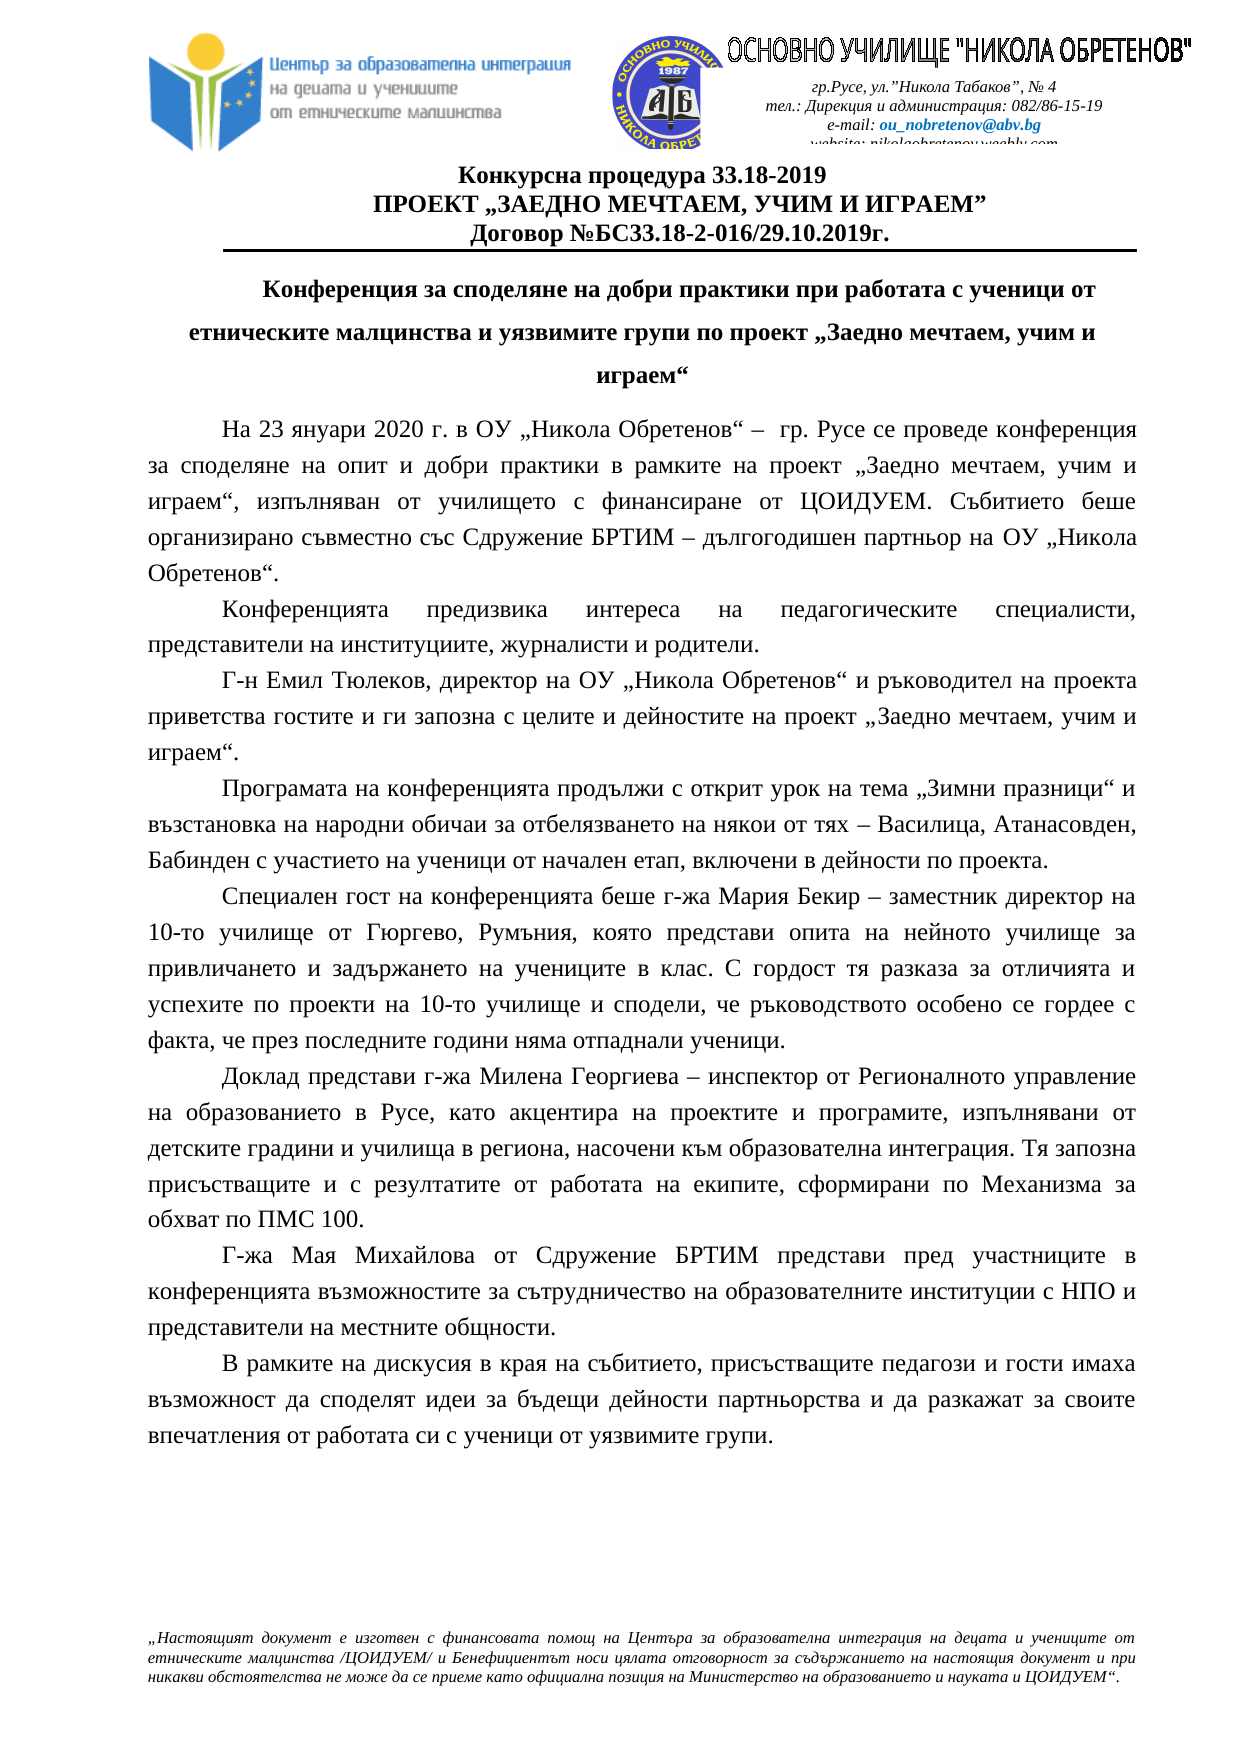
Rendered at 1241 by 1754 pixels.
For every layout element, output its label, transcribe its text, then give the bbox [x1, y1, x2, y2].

text Конференцията предизвика интереса на педагогическите специалисти, представители на институциите, журналисти и родители. [148, 594, 1137, 658]
text Г-жа Мая Михайлова от Сдружение БРТИМ представи пред участниците в конференцията възможностите за сътрудничество на образователните институции с НПО и представители на местните общности. [148, 1241, 1137, 1341]
text Програмата на конференцията продължи с открит урок на тема „Зимни празници“ и възстановка на народни обичаи за отбелязването на някои от тях – Василица, Атанасовден, Бабинден с участието на ученици от начален етап, включени в дейности по проекта. [148, 773, 1137, 874]
text В рамките на дискусия в края на събитието, присъстващите педагози и гости имаха възможност да споделят идеи за бъдещи дейности партньорства и да разкажат за своите впечатления от работата си с ученици от уязвимите групи. [148, 1348, 1137, 1449]
text Г-н Емил Тюлеков, директор на ОУ „Никола Обретенов“ и ръководител на проекта приветства гостите и ги запозна с целите и дейностите на проект „Заедно мечтаем, учим и играем“. [148, 666, 1137, 766]
text Доклад представи г-жа Милена Георгиева – инспектор от Регионалното управление на образованието в Русе, като акцентира на проектите и програмите, изпълнявани от детските градини и училища в региона, насочени към образователна интеграция. Тя запозна присъстващите и с резултатите от работата на екипите, сформирани по Механизма за обхват по ПМС 100. [148, 1061, 1137, 1233]
text Специален гост на конференцията беше г-жа Мария Бекир – заместник директор на 10-то училище от Гюргево, Румъния, която представи опита на нейното училище за привличането и задържането на учениците в клас. С гордост тя разказа за отличията и успехите по проекти на 10-то училище и сподели, че ръководството особено се гордее с факта, че през последните години няма отпаднали ученици. [148, 881, 1137, 1054]
text На 23 януари 2020 г. в ОУ „Никола Обретенов“ – гр. Русе се проведе конференция за споделяне на опит и добри практики в рамките на проект „Заедно мечтаем, учим и играем“, изпълняван от училището с финансиране от ЦОИДУЕМ. Събитието беше организирано съвместно със Сдружение БРТИМ – дългогодишен партньор на ОУ „Никола Обретенов“. [148, 414, 1137, 586]
picture [612, 36, 728, 149]
text Конференция за споделяне на добри практики при работата с ученици от етническите малцинства и уязвимите групи по проект „Заедно мечтаем, учим и играем“ [148, 274, 1137, 389]
picture [148, 32, 572, 153]
